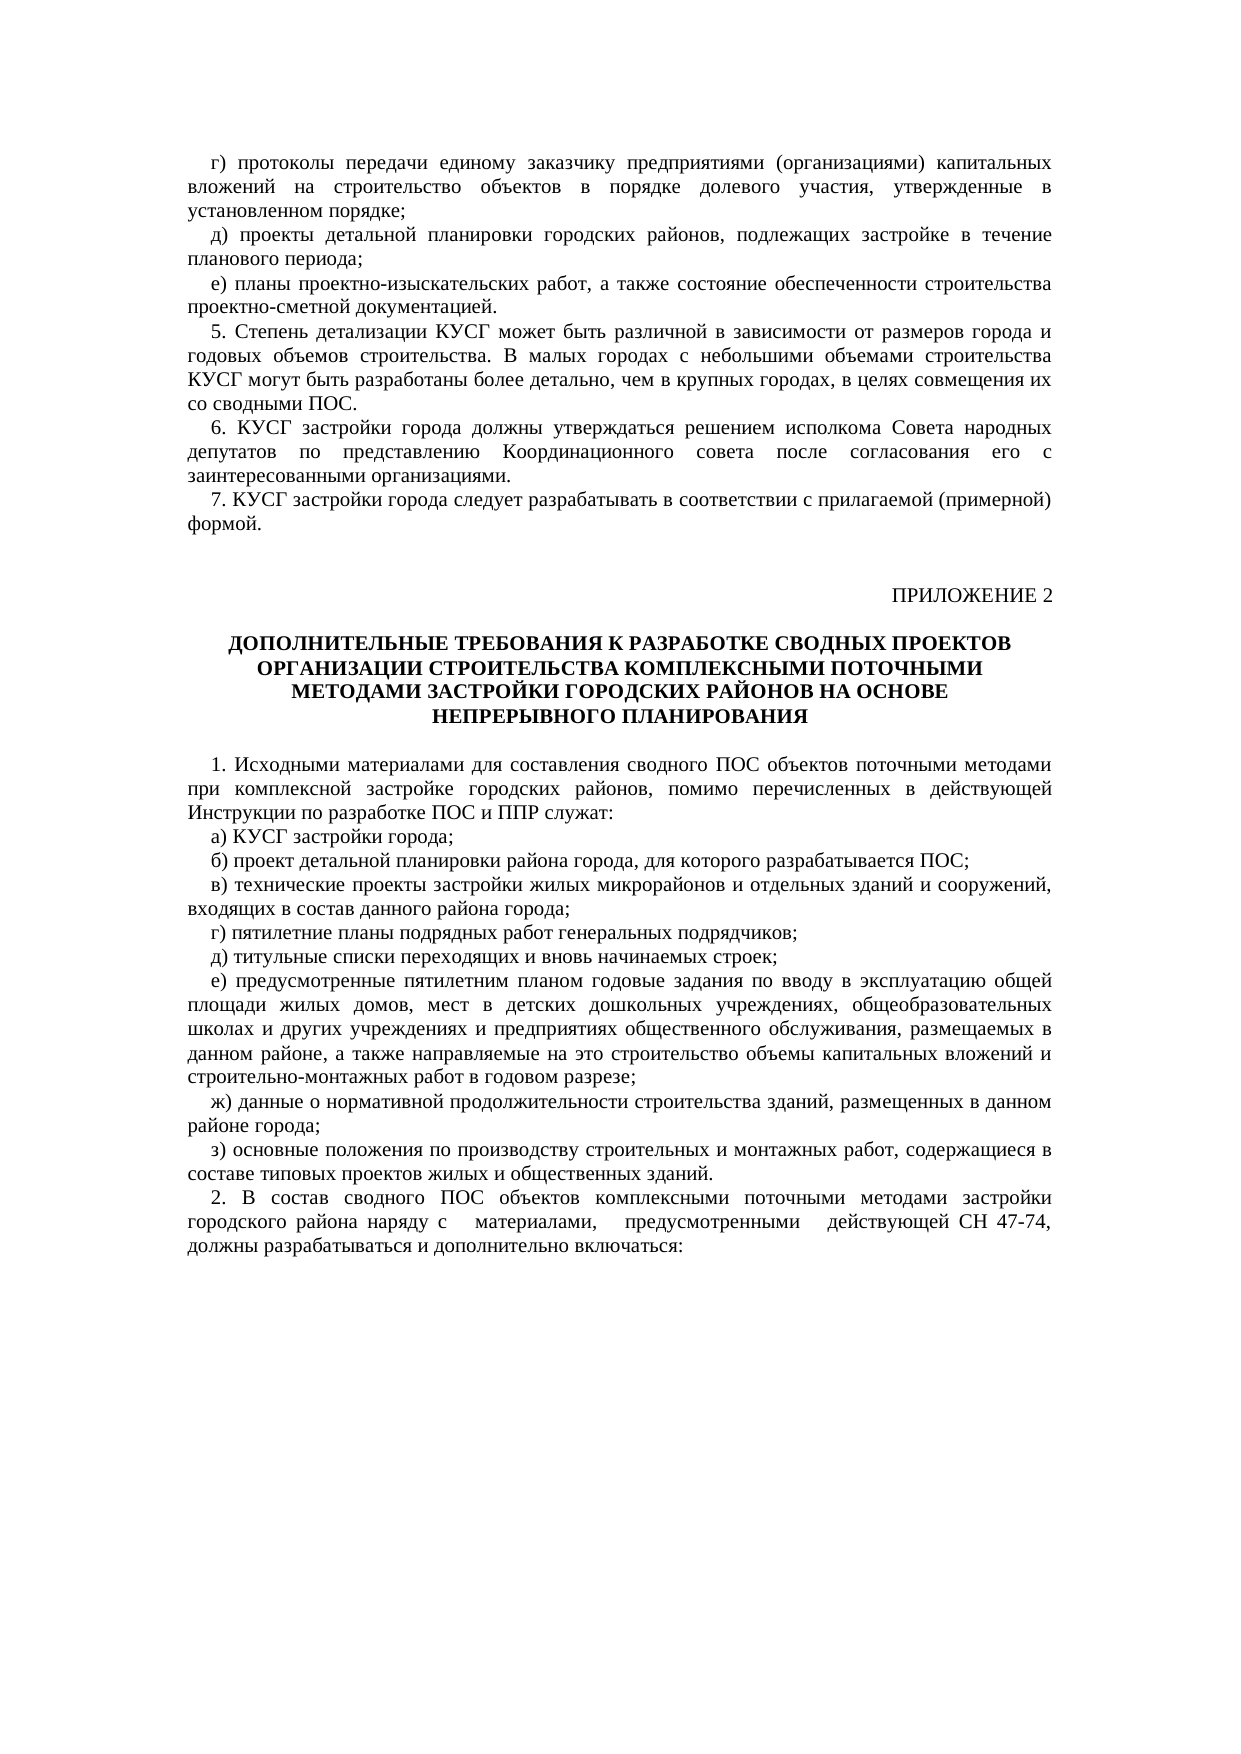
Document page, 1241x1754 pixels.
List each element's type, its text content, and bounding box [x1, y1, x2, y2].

subtitle ДОПОЛНИТЕЛЬНЫЕ ТРЕБОВАНИЯ К РАЗРАБОТКЕ СВОДНЫХ ПРОЕКТОВ [187, 631, 1053, 655]
text ПРИЛОЖЕНИЕ 2 [187, 583, 1053, 607]
text ж) данные о нормативной продолжительности строительства зданий, размещенных в данном районе города; [187, 1088, 1053, 1137]
text д) титульные cписки переходящих и вновь начинаемых строек; [187, 944, 1053, 968]
text а) КУСГ застройки города; [187, 824, 1053, 848]
text б) проект детальной планировки района города, для которого разрабатывается ПОС; [187, 848, 1053, 872]
text е) планы проектно-изыскательских работ, а также состояние обеспеченности строительства проектно-сметной документацией. [187, 270, 1053, 318]
subtitle НЕПРЕРЫВНОГО ПЛАНИРОВАНИЯ [187, 703, 1053, 727]
text з) основные положения по производству строительных и монтажных работ, содержащиеся в составе типовых проектов жилых и общественных зданий. [187, 1137, 1053, 1185]
text г) пятилетние планы подрядных работ генеральных подрядчиков; [187, 920, 1053, 944]
subtitle МЕТОДАМИ ЗАСТРОЙКИ ГОРОДСКИХ РАЙОНОВ НА ОСНОВЕ [187, 679, 1053, 703]
text 2. В состав сводного ПОС объектов комплексными поточными методами застройки городского района наряду с материалами, предусмотренными действующей СН 47-74, должны разрабатываться и дополнительно включаться: [187, 1185, 1053, 1257]
text 1. Исходными материалами для составления сводного ПОС объектов поточными методами при комплексной застройке городских районов, помимо перечисленных в действующей Инструкции по разработке ПОС и ППР служат: [187, 752, 1053, 824]
subtitle ОРГАНИЗАЦИИ СТРОИТЕЛЬСТВА КОМПЛЕКСНЫМИ ПОТОЧНЫМИ [187, 655, 1053, 679]
text е) предусмотренные пятилетним планом годовые задания по вводу в эксплуатацию общей площади жилых домов, мест в детских дошкольных учреждениях, общеобразовательных школах и других учреждениях и предприятиях общественного обслуживания, размещаемых в данном районе, а также направляемые на это строительство объемы капитальных вложений и строительно-монтажных работ в годовом разрезе; [187, 968, 1053, 1088]
text 6. КУСГ застройки города должны утверждаться решением исполкома Совета народных депутатов по представлению Координационного совета после согласования его с заинтересованными организациями. [187, 415, 1053, 487]
text д) проекты детальной планировки городских районов, подлежащих застройке в течение планового периода; [187, 222, 1053, 270]
text г) протоколы передачи единому заказчику предприятиями (организациями) капитальных вложений на строительство объектов в порядке долевого участия, утвержденные в установленном порядке; [187, 150, 1053, 222]
text 7. КУСГ застройки города следует разрабатывать в соответствии с прилагаемой (примерной) формой. [187, 487, 1053, 535]
text 5. Степень детализации КУСГ может быть различной в зависимости от размеров города и годовых объемов строительства. В малых городах с небольшими объемами строительства КУСГ могут быть разработаны более детально, чем в крупных городах, в целях совмещения их со сводными ПОС. [187, 318, 1053, 415]
text в) технические проекты застройки жилых микрорайонов и отдельных зданий и сооружений, входящих в состав данного района города; [187, 872, 1053, 920]
